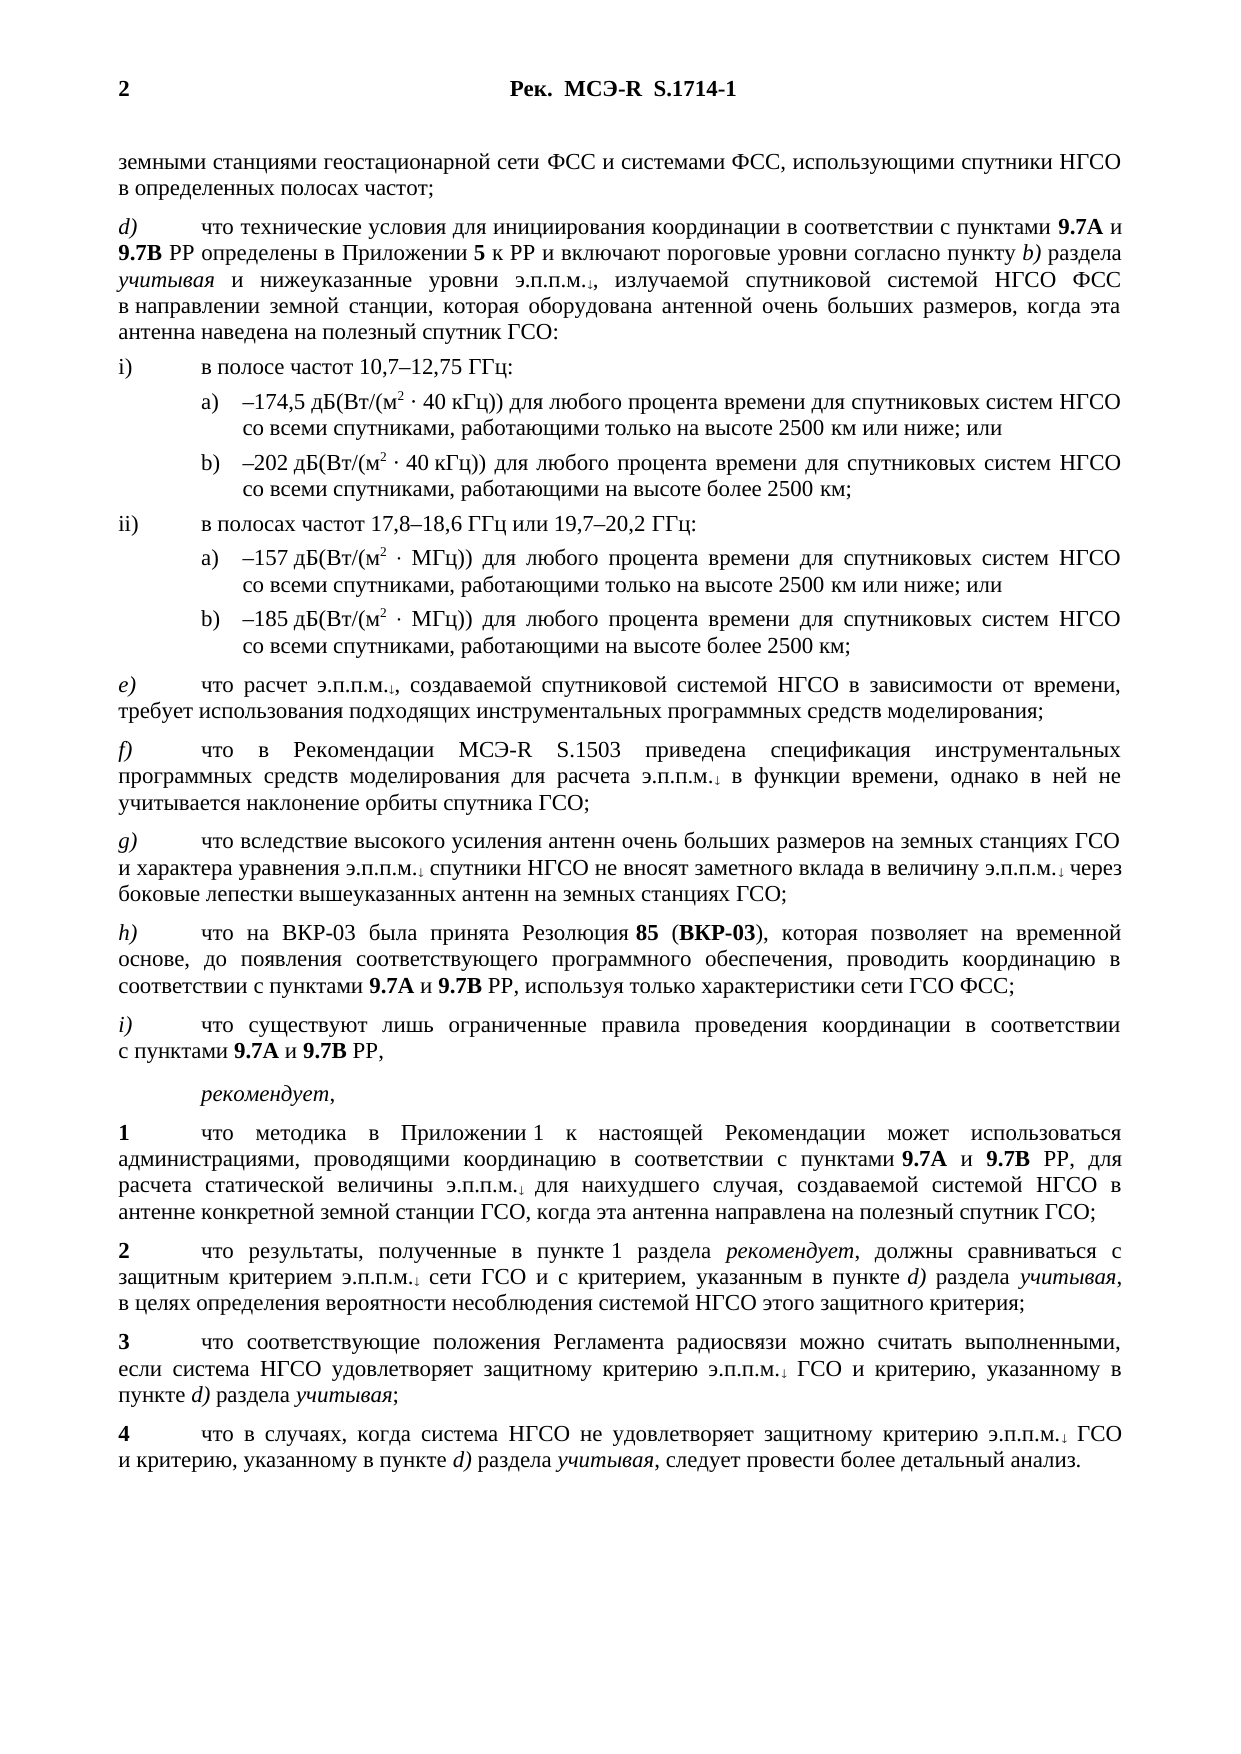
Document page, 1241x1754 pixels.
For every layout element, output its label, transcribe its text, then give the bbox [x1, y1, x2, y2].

text e) что расчет э.п.п.м., создаваемой спутниковой системой НГСО в зависимости от времени, требует использования подходящих инструментальных программных средств моделирования; [118, 671, 1122, 723]
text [118, 148, 1122, 200]
text a) –174,5 дБ(Вт/(м2 · 40 кГц)) для любого процента времени для спутниковых систем НГСО со всеми спутниками, работающими только на высоте 2500 км или ниже; или [201, 388, 1122, 440]
text 4 что в случаях, когда система НГСО не удовлетворяет защитному критерию э.п.п.м. ГСО и критерию, указанному в пункте d) раздела учитывая, следует провести более детальный анализ. [118, 1420, 1122, 1473]
text b) –185 дБ(Вт/(м2 МГц)) для любого процента времени для спутниковых систем НГСО со всеми спутниками, работающими на высоте более 2500 км; [201, 606, 1122, 658]
text i) что существуют лишь ограниченные правила проведения координации в соответствии с пунктами 9.7A и 9.7B РР, [118, 1011, 1122, 1063]
text h) что на ВКР-03 была принята Резолюция 85 (ВКР-03), которая позволяет на временной основе, до появления соответствующего программного обеспечения, проводить координацию в соответствии с пунктами 9.7A и 9.7B РР, используя только характеристики сети ГСО ФСС; [118, 919, 1122, 998]
text f) что в Рекомендации МСЭ-R S.1503 приведена спецификация инструментальных программных средств моделирования для расчета э.п.п.м. в функции времени, однако в ней не учитывается наклонение орбиты спутника ГСО; [118, 736, 1122, 815]
text ii) в полосах частот 17,8–18,6 ГГц или 19,7–20,2 ГГц: [118, 510, 1122, 536]
text a) –157 дБ(Вт/(м2 МГц)) для любого процента времени для спутниковых систем НГСО со всеми спутниками, работающими только на высоте 2500 км или ниже; или [201, 544, 1122, 597]
text 1 что методика в Приложении 1 к настоящей Рекомендации может использоваться администрациями, проводящими координацию в соответствии с пунктами 9.7A и 9.7B РР, для расчета статической величины э.п.п.м. для наихудшего случая, создаваемой системой НГСО в антенне конкретной земной станции ГСО, когда эта антенна направлена на полезный спутник ГСО; [118, 1119, 1122, 1224]
text d) что технические условия для инициирования координации в соответствии с пунктами 9.7A и 9.7B РР определены в Приложении 5 к РР и включают пороговые уровни согласно пункту b) раздела учитывая и нижеуказанные уровни э.п.п.м., излучаемой спутниковой системой НГСО ФСС в направлении земной станции, которая оборудована антенной очень больших размеров, когда эта антенна наведена на полезный спутник ГСО: [118, 213, 1122, 345]
text 3 что соответствующие положения Регламента радиосвязи можно считать выполненными, если система НГСО удовлетворяет защитному критерию э.п.п.м. ГСО и критерию, указанному в пункте d) раздела учитывая; [118, 1328, 1122, 1407]
text b) –202 дБ(Вт/(м2 · 40 кГц)) для любого процента времени для спутниковых систем НГСО со всеми спутниками, работающими на высоте более 2500 км; [201, 449, 1122, 501]
text i) в полосе частот 10,7–12,75 ГГц: [118, 353, 1122, 379]
text 2 что результаты, полученные в пункте 1 раздела рекомендует, должны сравниваться с защитным критерием э.п.п.м. сети ГСО и с критерием, указанным в пункте d) раздела учитывая, в целях определения вероятности несоблюдения системой НГСО этого защитного критерия; [118, 1237, 1122, 1316]
text g) что вследствие высокого усиления антенн очень больших размеров на земных станциях ГСО и характера уравнения э.п.п.м. спутники НГСО не вносят заметного вклада в величину э.п.п.м. через боковые лепестки вышеуказанных антенн на земных станциях ГСО; [118, 827, 1122, 907]
text рекомендует, [201, 1080, 1122, 1106]
